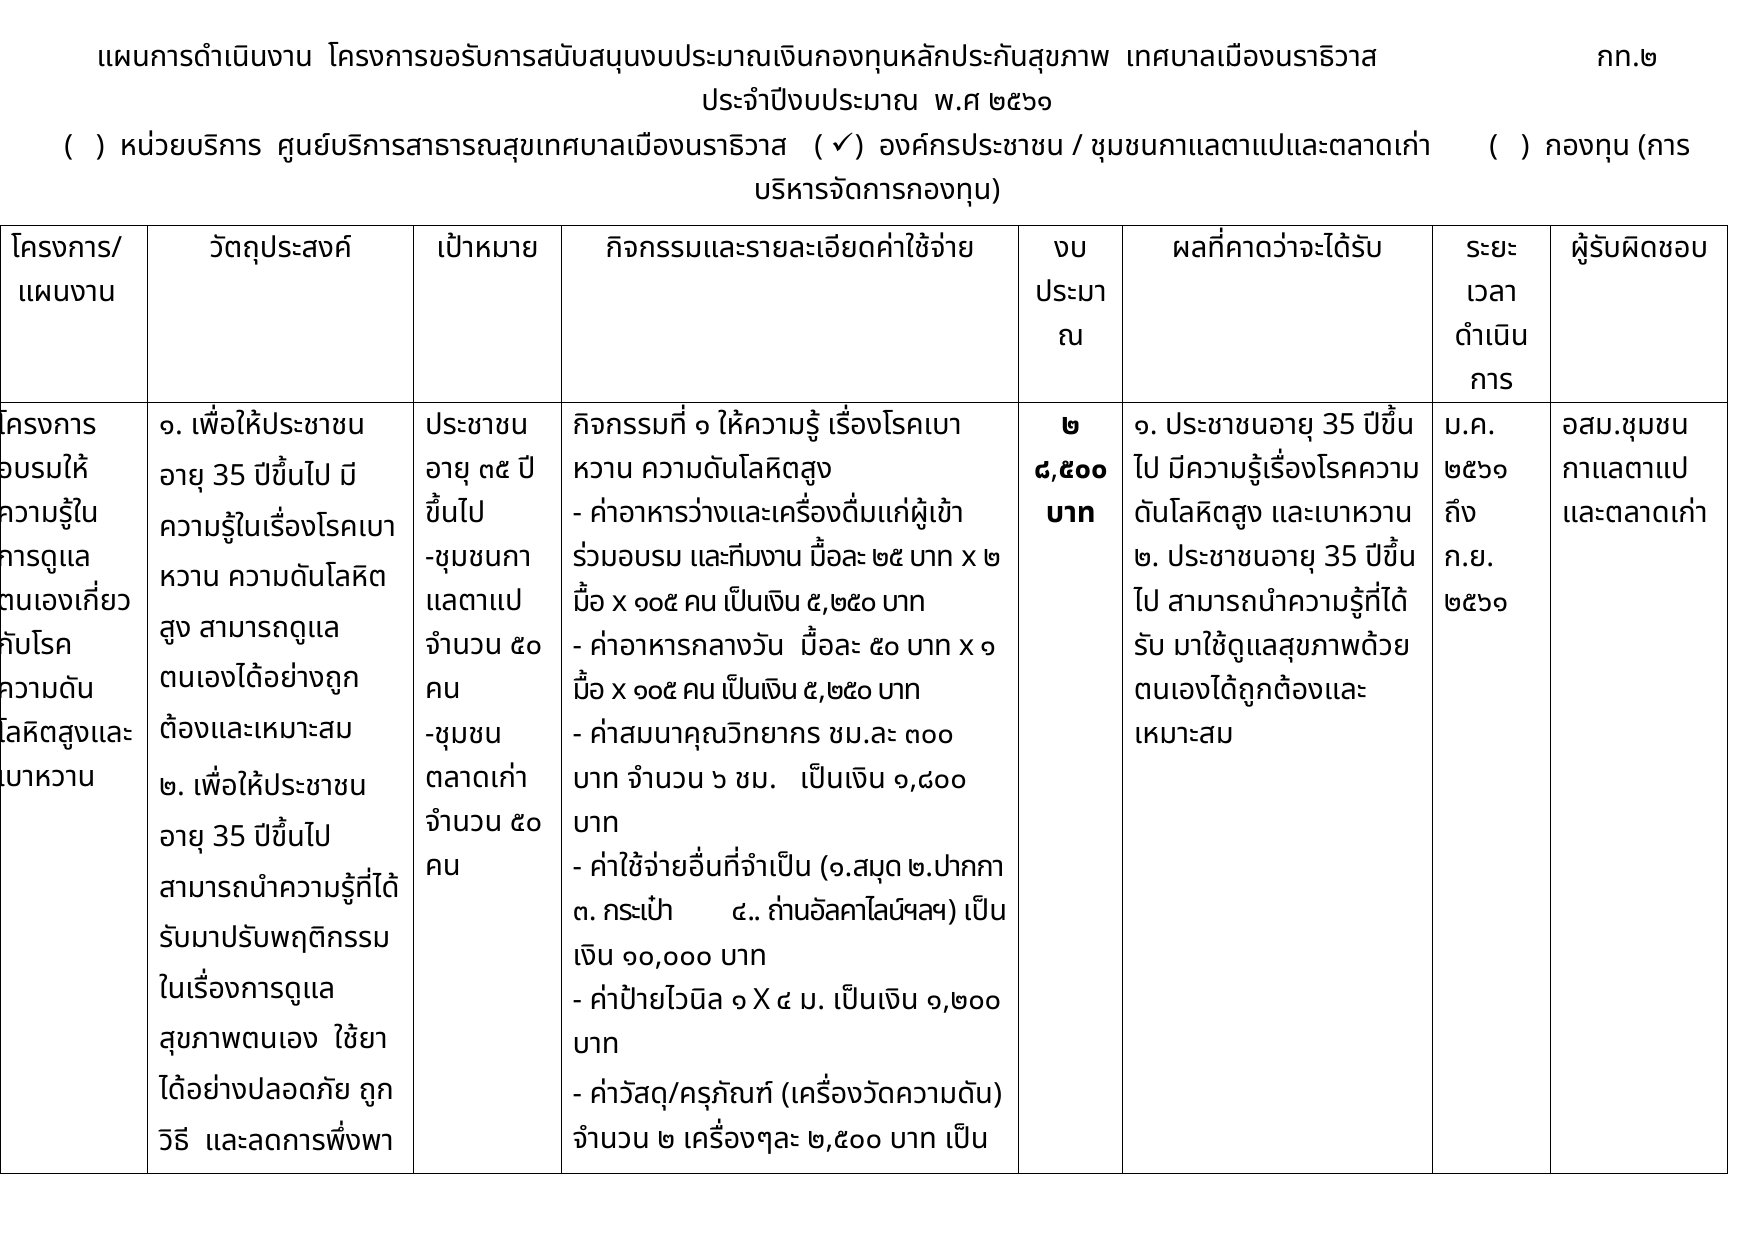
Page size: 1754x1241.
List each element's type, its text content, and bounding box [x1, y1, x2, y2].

table_header ผลที่คาดว่าจะได้รับ [1123, 226, 1432, 402]
table_header วัตถุประสงค์ [148, 226, 413, 402]
table_header งบ ประมาณ [1019, 226, 1122, 402]
table_cell ๒๘,๕๐๐ บาท [1019, 403, 1122, 1173]
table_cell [562, 403, 1018, 1173]
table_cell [1433, 403, 1550, 1173]
table_header โครงการ/แผนงาน [1, 226, 147, 402]
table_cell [1123, 403, 1432, 1173]
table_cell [1551, 403, 1727, 1173]
table_header ระยะเวลา ดำเนินการ [1433, 226, 1550, 402]
table_header ผู้รับผิดชอบ [1551, 226, 1727, 402]
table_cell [148, 403, 413, 1173]
table_header เป้าหมาย [414, 226, 561, 402]
text ( ) หน่วยบริการ ศูนย์บริการสาธารณสุขเทศบาลเมืองนราธิวาส ( ) องค์กรประชาชน / ชุมชนกาแลตาแปและตลาดเก่า ( ) กองทุน (การบริหารจัดการกองทุน) [29, 124, 1724, 212]
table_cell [1, 403, 147, 1173]
text แผนการดำเนินงาน โครงการขอรับการสนับสนุนงบประมาณเงินกองทุนหลักประกันสุขภาพ เทศบาลเมืองนราธิวาส กท.๒ [29, 35, 1724, 80]
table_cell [414, 403, 561, 1173]
table_header กิจกรรมและรายละเอียดค่าใช้จ่าย [562, 226, 1018, 402]
text ประจำปีงบประมาณ พ.ศ ๒๕๖๑ [29, 80, 1724, 124]
